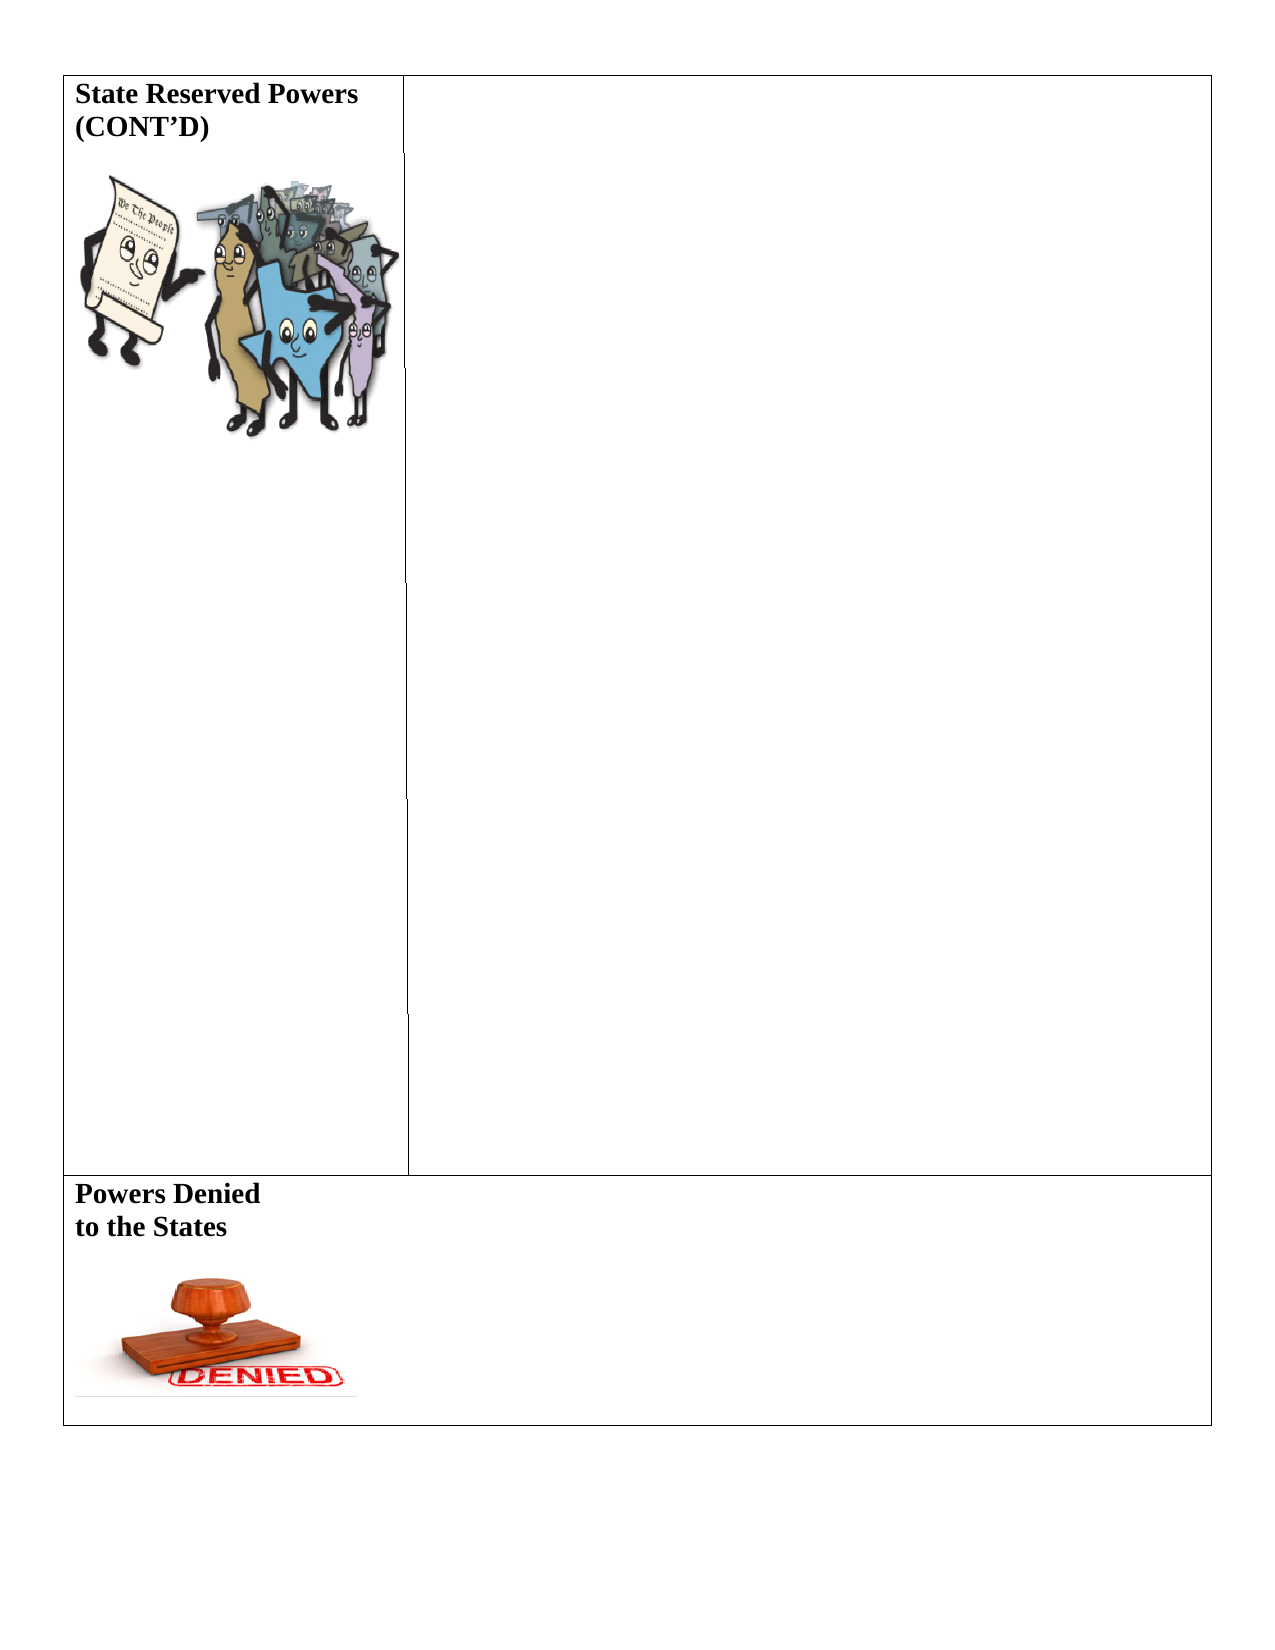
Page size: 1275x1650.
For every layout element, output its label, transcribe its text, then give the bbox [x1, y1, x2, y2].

table_cell Powers Denied to the States [64, 1176, 1211, 1425]
picture [75, 1271, 359, 1397]
picture [75, 162, 403, 450]
table_cell State Reserved Powers (CONT’D) [64, 76, 1211, 1175]
